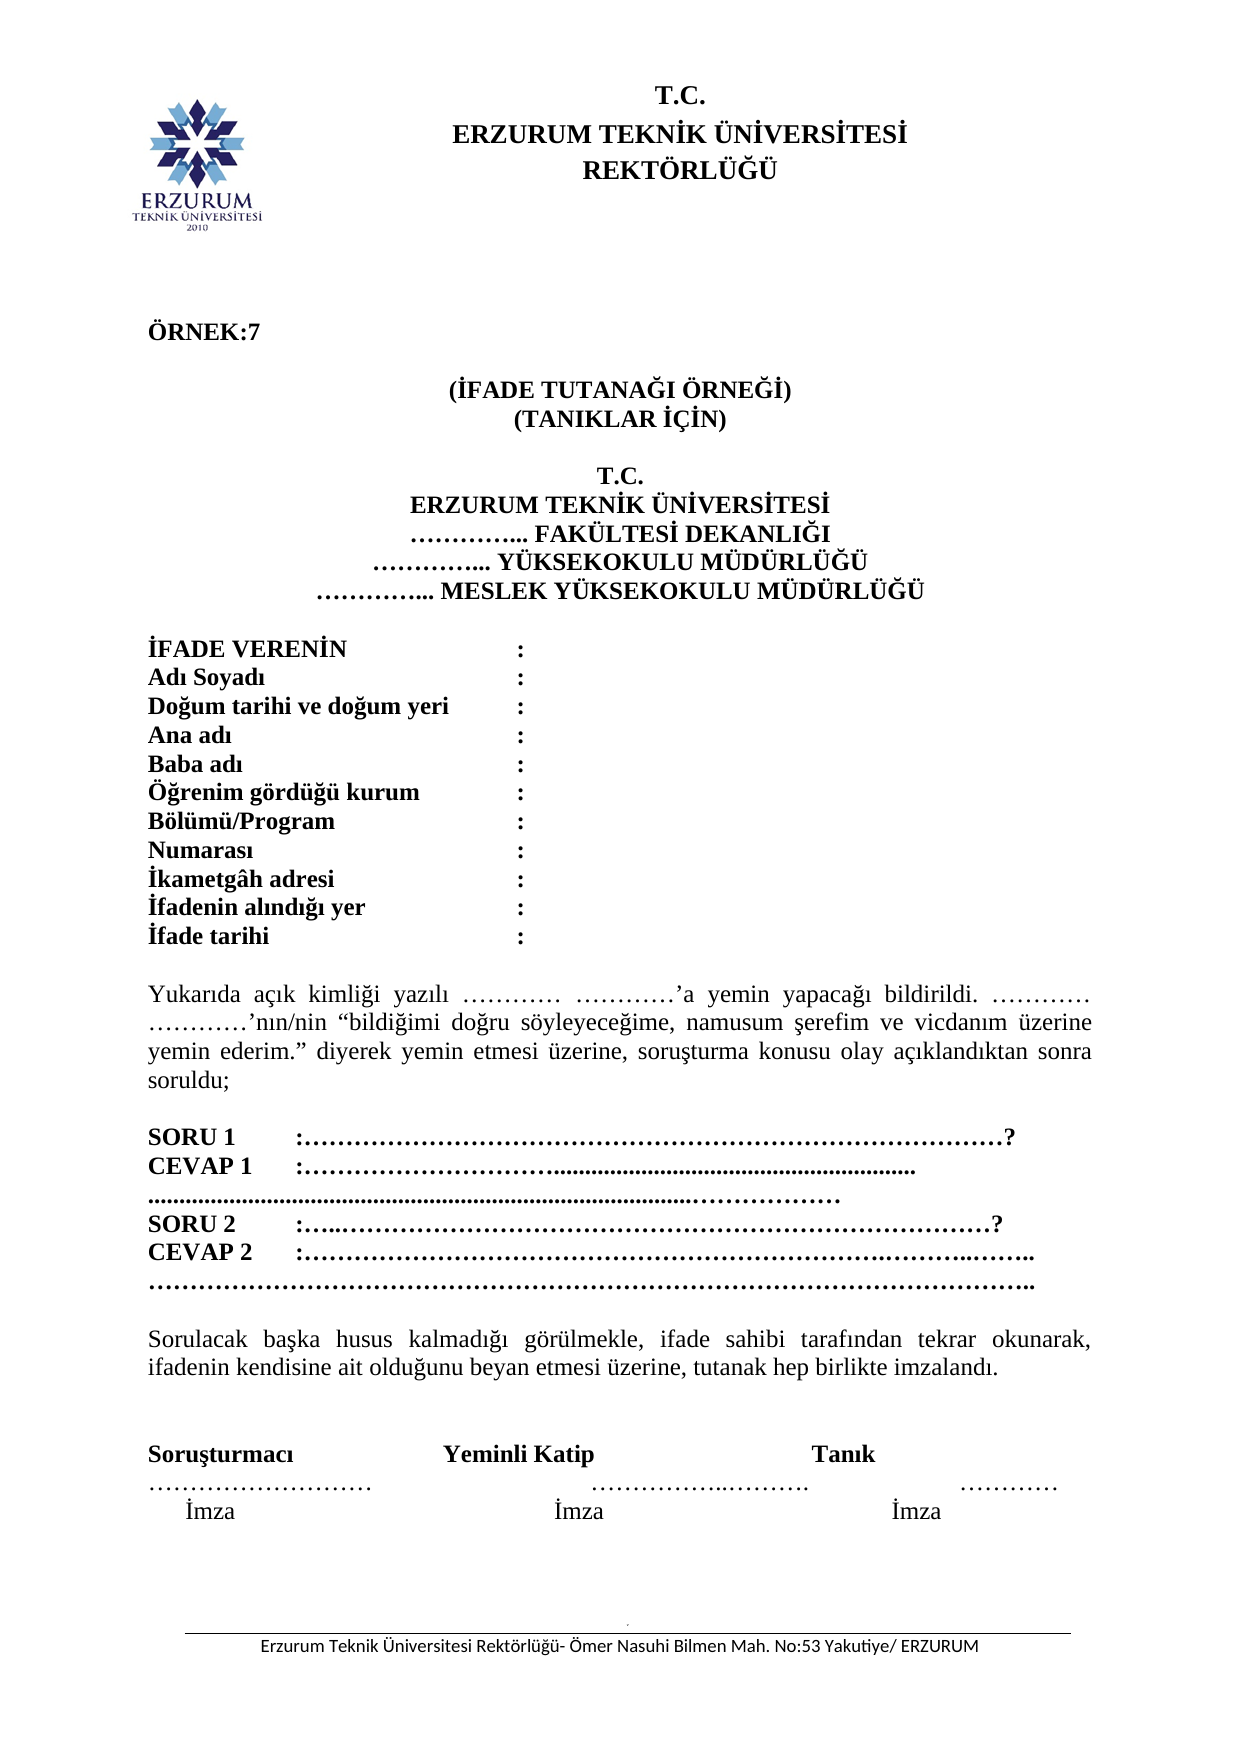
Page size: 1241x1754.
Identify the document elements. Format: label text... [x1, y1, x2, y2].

text ÖRNEK:7 [148, 317, 1092, 346]
text SORU 2 :…..……………………………………………………………………? [148, 1209, 1092, 1237]
text …………... MESLEK YÜKSEKOKULU MÜDÜRLÜĞÜ [148, 576, 1092, 605]
text Yukarıda açık kimliği yazılı ………… …………’a yemin yapacağı bildirildi. ………… …………’nın/nin “bildiğimi doğru söyleyeceğime, namusum şerefim ve vicdanım üzerine yemin ederim.” diyerek yemin etmesi üzerine, soruşturma konusu olay açıklandıktan sonra soruldu; [148, 979, 1092, 1094]
text CEVAP 1 :………………………….......................................................... [148, 1151, 1092, 1180]
text .......................................................................................……………… [148, 1180, 1092, 1209]
text İfadenin alındığı yer : [148, 892, 1092, 921]
text İFADE VERENİN : [148, 634, 1092, 662]
text SORU 1 :…………………………………………………………………………? [148, 1122, 1092, 1151]
text Sorulacak başka husus kalmadığı görülmekle, ifade sahibi tarafından tekrar okunarak, ifadenin kendisine ait olduğunu beyan etmesi üzerine, tutanak hep birlikte imzalandı. [148, 1324, 1092, 1381]
text Soruşturmacı Yeminli Katip Tanık [148, 1439, 1092, 1467]
text Numarası : [148, 835, 1092, 864]
text Adı Soyadı : [148, 662, 1092, 691]
picture [111, 83, 283, 247]
text …………………………………………………………………………………………….. [148, 1266, 1092, 1295]
text Bölümü/Program : [148, 806, 1092, 835]
text Ana adı : [148, 720, 1092, 749]
text ERZURUM TEKNİK ÜNİVERSİTESİ [148, 490, 1092, 519]
text İkametgâh adresi : [148, 864, 1092, 892]
text CEVAP 2 :…………………………………………………………….………..…….. [148, 1237, 1092, 1266]
text …………... YÜKSEKOKULU MÜDÜRLÜĞÜ [148, 547, 1092, 576]
text …………... FAKÜLTESİ DEKANLIĞI [148, 519, 1092, 547]
text Öğrenim gördüğü kurum : [148, 777, 1092, 806]
text İmza İmza İmza [148, 1496, 1092, 1525]
text T.C. [148, 461, 1092, 490]
text (TANIKLAR İÇİN) [148, 404, 1092, 432]
text Baba adı : [148, 749, 1092, 777]
text İfade tarihi : [148, 921, 1092, 950]
text Doğum tarihi ve doğum yeri : [148, 691, 1092, 720]
text (İFADE TUTANAĞI ÖRNEĞİ) [148, 375, 1092, 404]
text ……………………… ……………..………. ………… [148, 1467, 1092, 1496]
